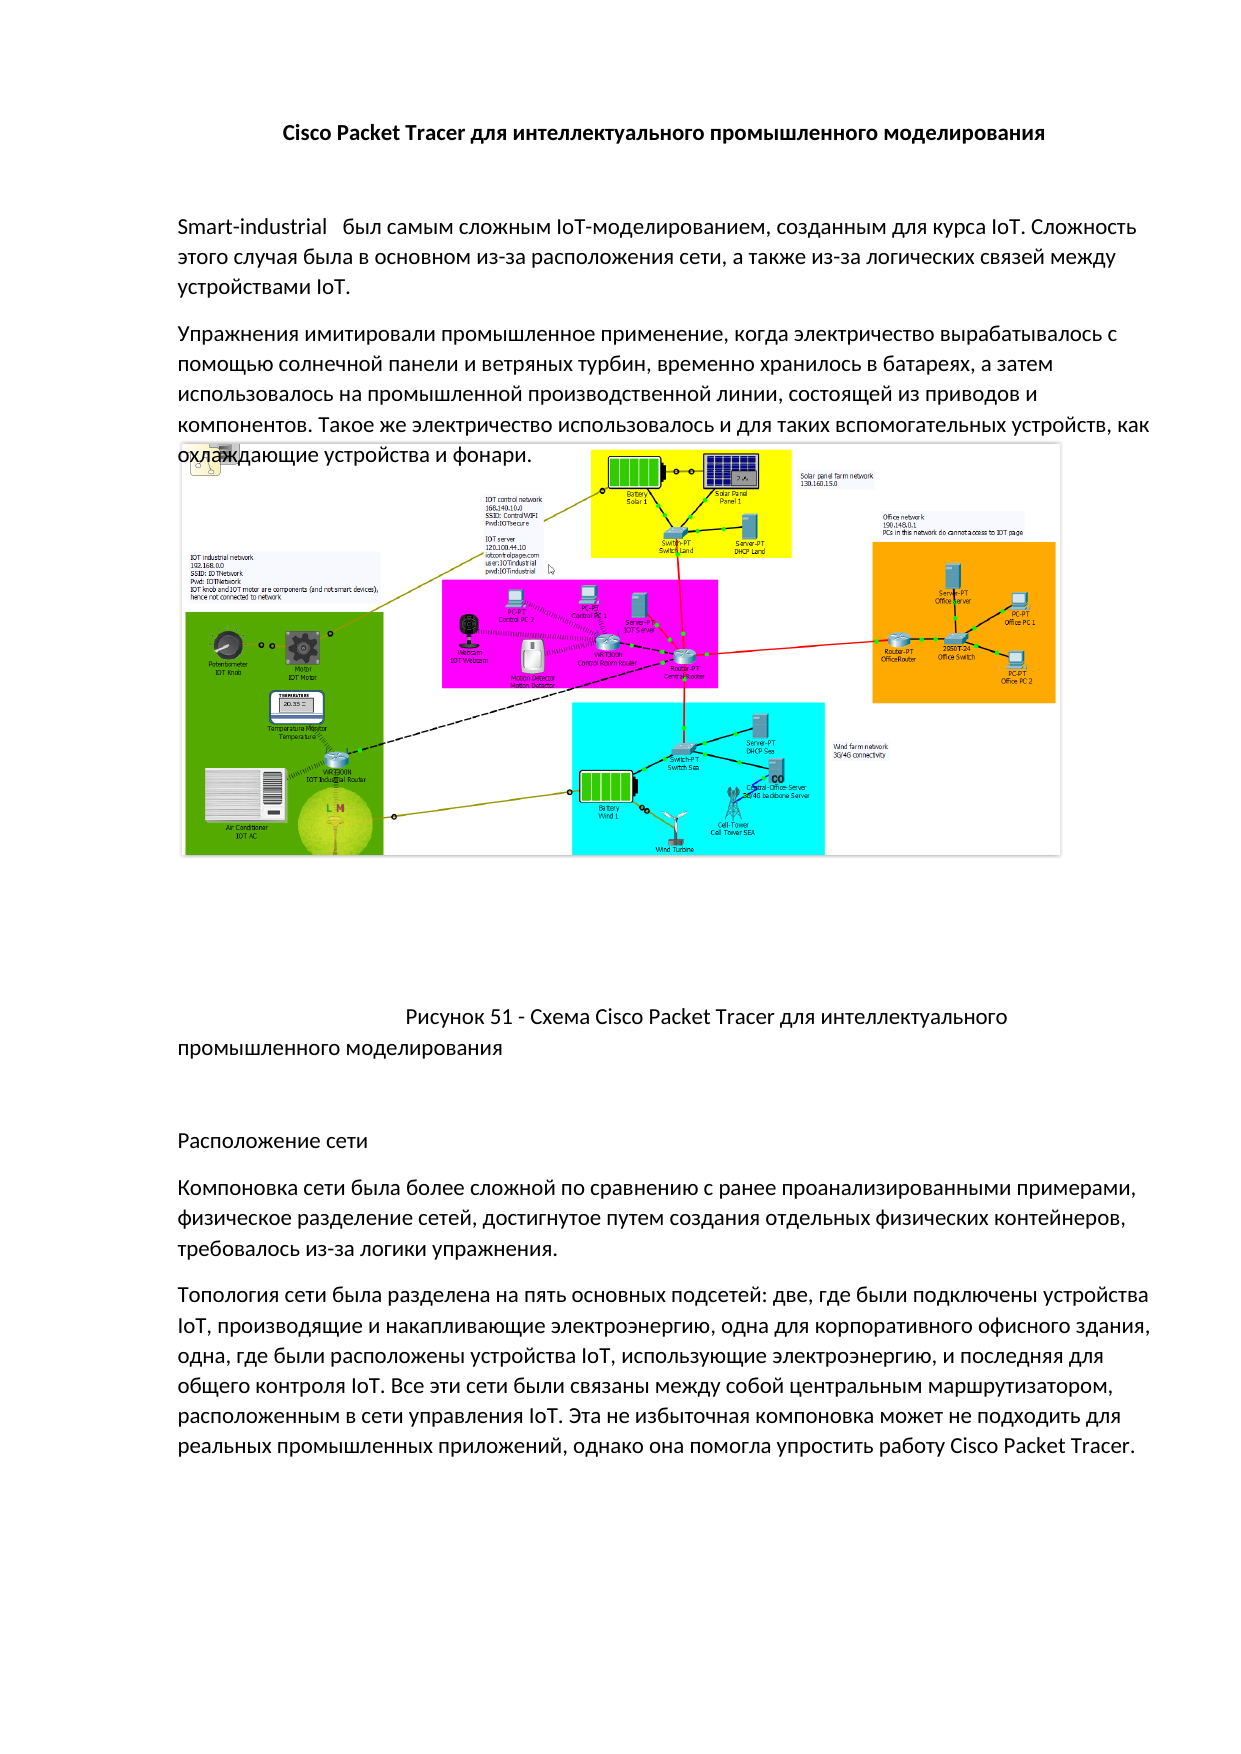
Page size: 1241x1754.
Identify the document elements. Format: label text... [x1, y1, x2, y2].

text Smart-industrial был самым сложным IoT-моделированием, созданным для курса IoT. Сложность этого случая была в основном из-за расположения сети, а также из-за логических связей между устройствами IoT. [177, 212, 1152, 300]
text Упражнения имитировали промышленное применение, когда электричество вырабатывалось с помощью солнечной панели и ветряных турбин, временно хранилось в батареях, а затем использовалось на промышленной производственной линии, состоящей из приводов и компонентов. Такое же электричество использовалось и для таких вспомогательных устройств, как охлаждающие устройства и фонари. [177, 319, 1152, 468]
text Компоновка сети была более сложной по сравнению с ранее проанализированными примерами, физическое разделение сетей, достигнутое путем создания отдельных физических контейнеров, требовалось из-за логики упражнения. [177, 1173, 1152, 1262]
text Рисунок 51 - Схема Cisco Packet Tracer для интеллектуального промышленного моделирования [177, 1002, 1152, 1061]
text Топология сети была разделена на пять основных подсетей: две, где были подключены устройства IoT, производящие и накапливающие электроэнергию, одна для корпоративного офисного здания, одна, где были расположены устройства IoT, использующие электроэнергию, и последняя для общего контроля IoT. Все эти сети были связаны между собой центральным маршрутизатором, расположенным в сети управления IoT. Эта не избыточная компоновка может не подходить для реальных промышленных приложений, однако она помогла упростить работу Cisco Packet Tracer. [177, 1281, 1152, 1460]
text Расположение сети [177, 1126, 1152, 1154]
text Cisco Packet Tracer для интеллектуального промышленного моделирования [177, 118, 1152, 146]
picture [177, 468, 1063, 859]
